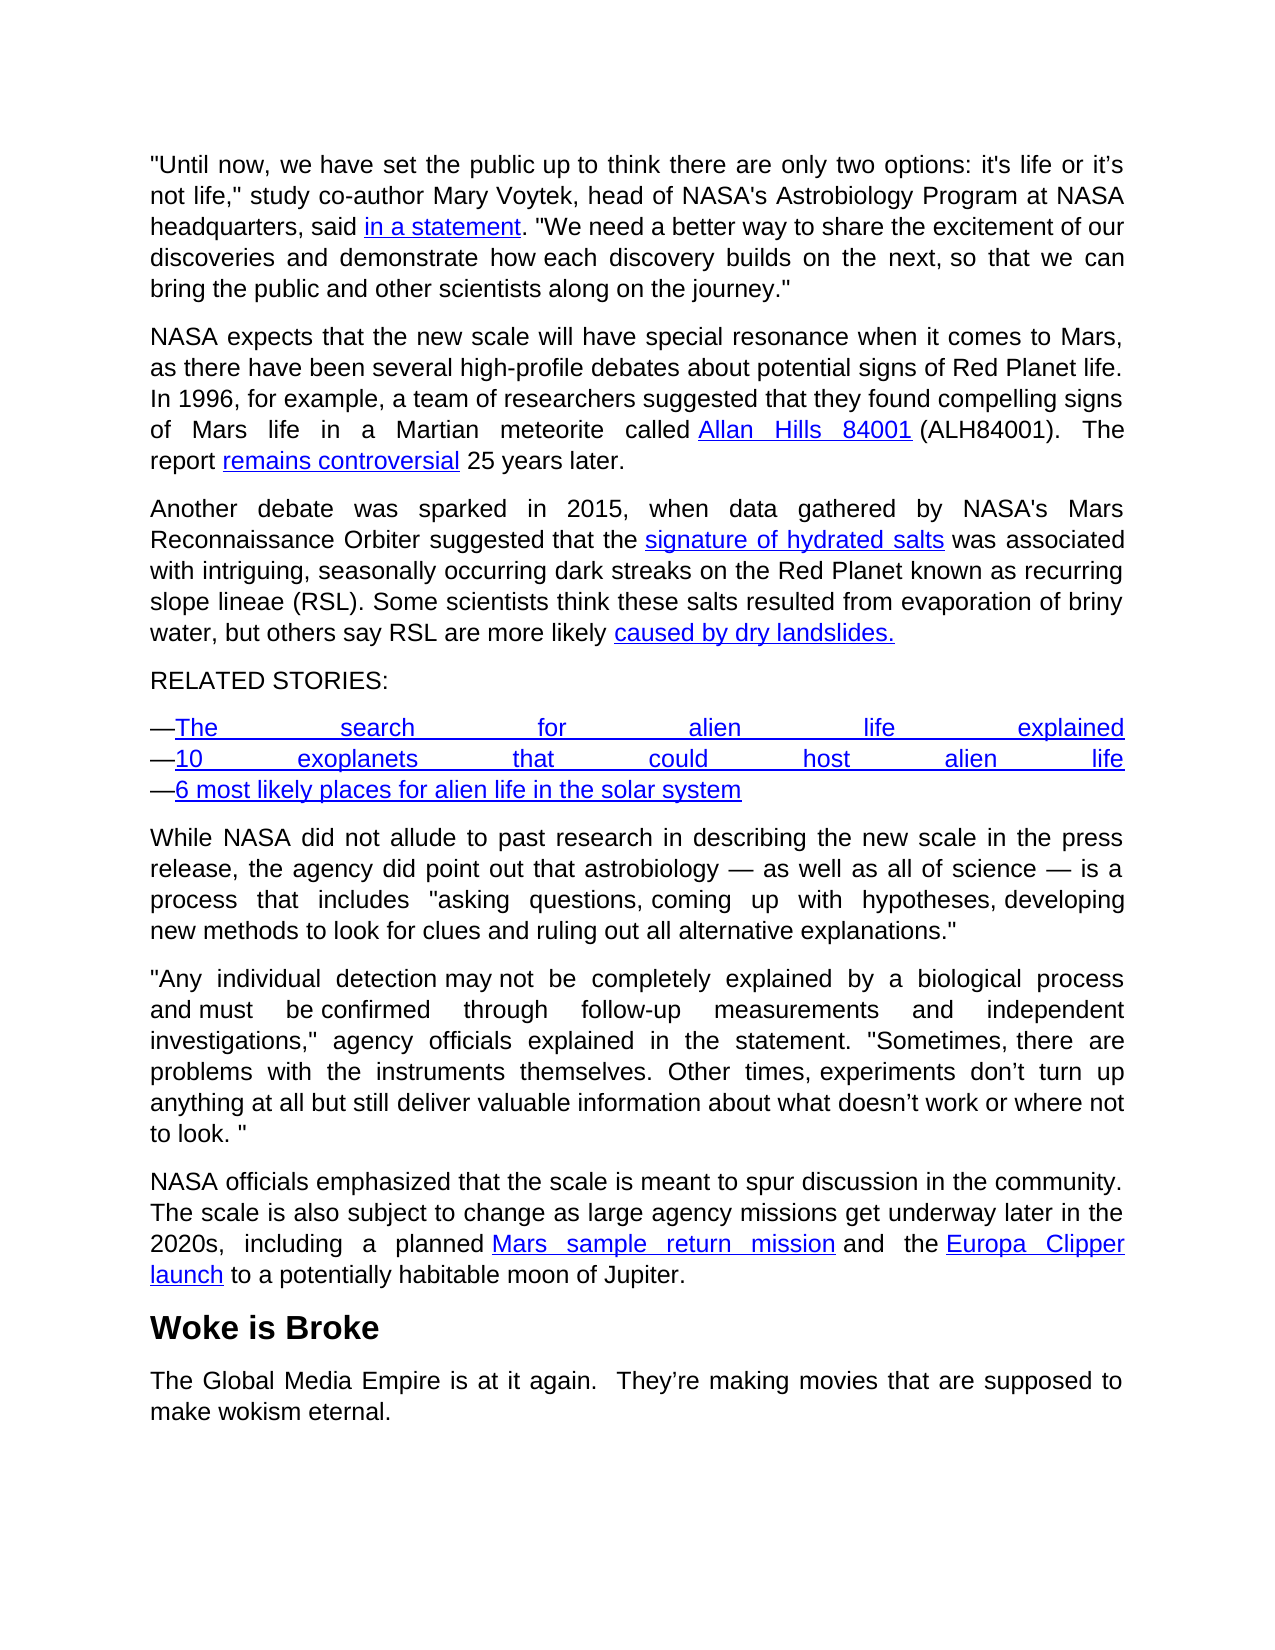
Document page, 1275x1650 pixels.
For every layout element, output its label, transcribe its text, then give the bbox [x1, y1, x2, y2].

text —The search for alien life explained —10 exoplanets that could host alien life —6 most likely places for alien life in the solar system [150, 713, 1125, 804]
text While NASA did not allude to past research in describing the new scale in the press release, the agency did point out that astrobiology — as well as all of science — is a process that includes "asking questions, coming up with hypotheses, developing new methods to look for clues and ruling out all alternative explanations." [150, 823, 1125, 945]
text Another debate was sparked in 2015, when data gathered by NASA's Mars Reconnaissance Orbiter suggested that the signature of hydrated salts was associated with intriguing, seasonally occurring dark streaks on the Red Planet known as recurring slope lineae (RSL). Some scientists think these salts resulted from evaporation of briny water, but others say RSL are more likely caused by dry landslides. [150, 494, 1125, 647]
text The Global Media Empire is at it again. They’re making movies that are supposed to make wokism eternal. [150, 1366, 1125, 1426]
text NASA officials emphasized that the scale is meant to spur discussion in the community. The scale is also subject to change as large agency missions get underway later in the 2020s, including a planned Mars sample return mission and the Europa Clipper launch to a potentially habitable moon of Jupiter. [150, 1167, 1125, 1289]
text NASA expects that the new scale will have special resonance when it comes to Mars, as there have been several high-profile debates about potential signs of Red Planet life. In 1996, for example, a team of researchers suggested that they found compelling signs of Mars life in a Martian meteorite called Allan Hills 84001 (ALH84001). The report remains controversial 25 years later. [150, 322, 1125, 475]
text Woke is Broke [150, 1308, 1125, 1346]
text "Until now, we have set the public up to think there are only two options: it's life or it’s not life," study co-author Mary Voytek, head of NASA's Astrobiology Program at NASA headquarters, said in a statement. "We need a better way to share the excitement of our discoveries and demonstrate how each discovery builds on the next, so that we can bring the public and other scientists along on the journey." [150, 150, 1125, 303]
text RELATED STORIES: [150, 666, 1125, 694]
text "Any individual detection may not be completely explained by a biological process and must be confirmed through follow-up measurements and independent investigations," agency officials explained in the statement. "Sometimes, there are problems with the instruments themselves. Other times, experiments don’t turn up anything at all but still deliver valuable information about what doesn’t work or where not to look. " [150, 964, 1125, 1148]
